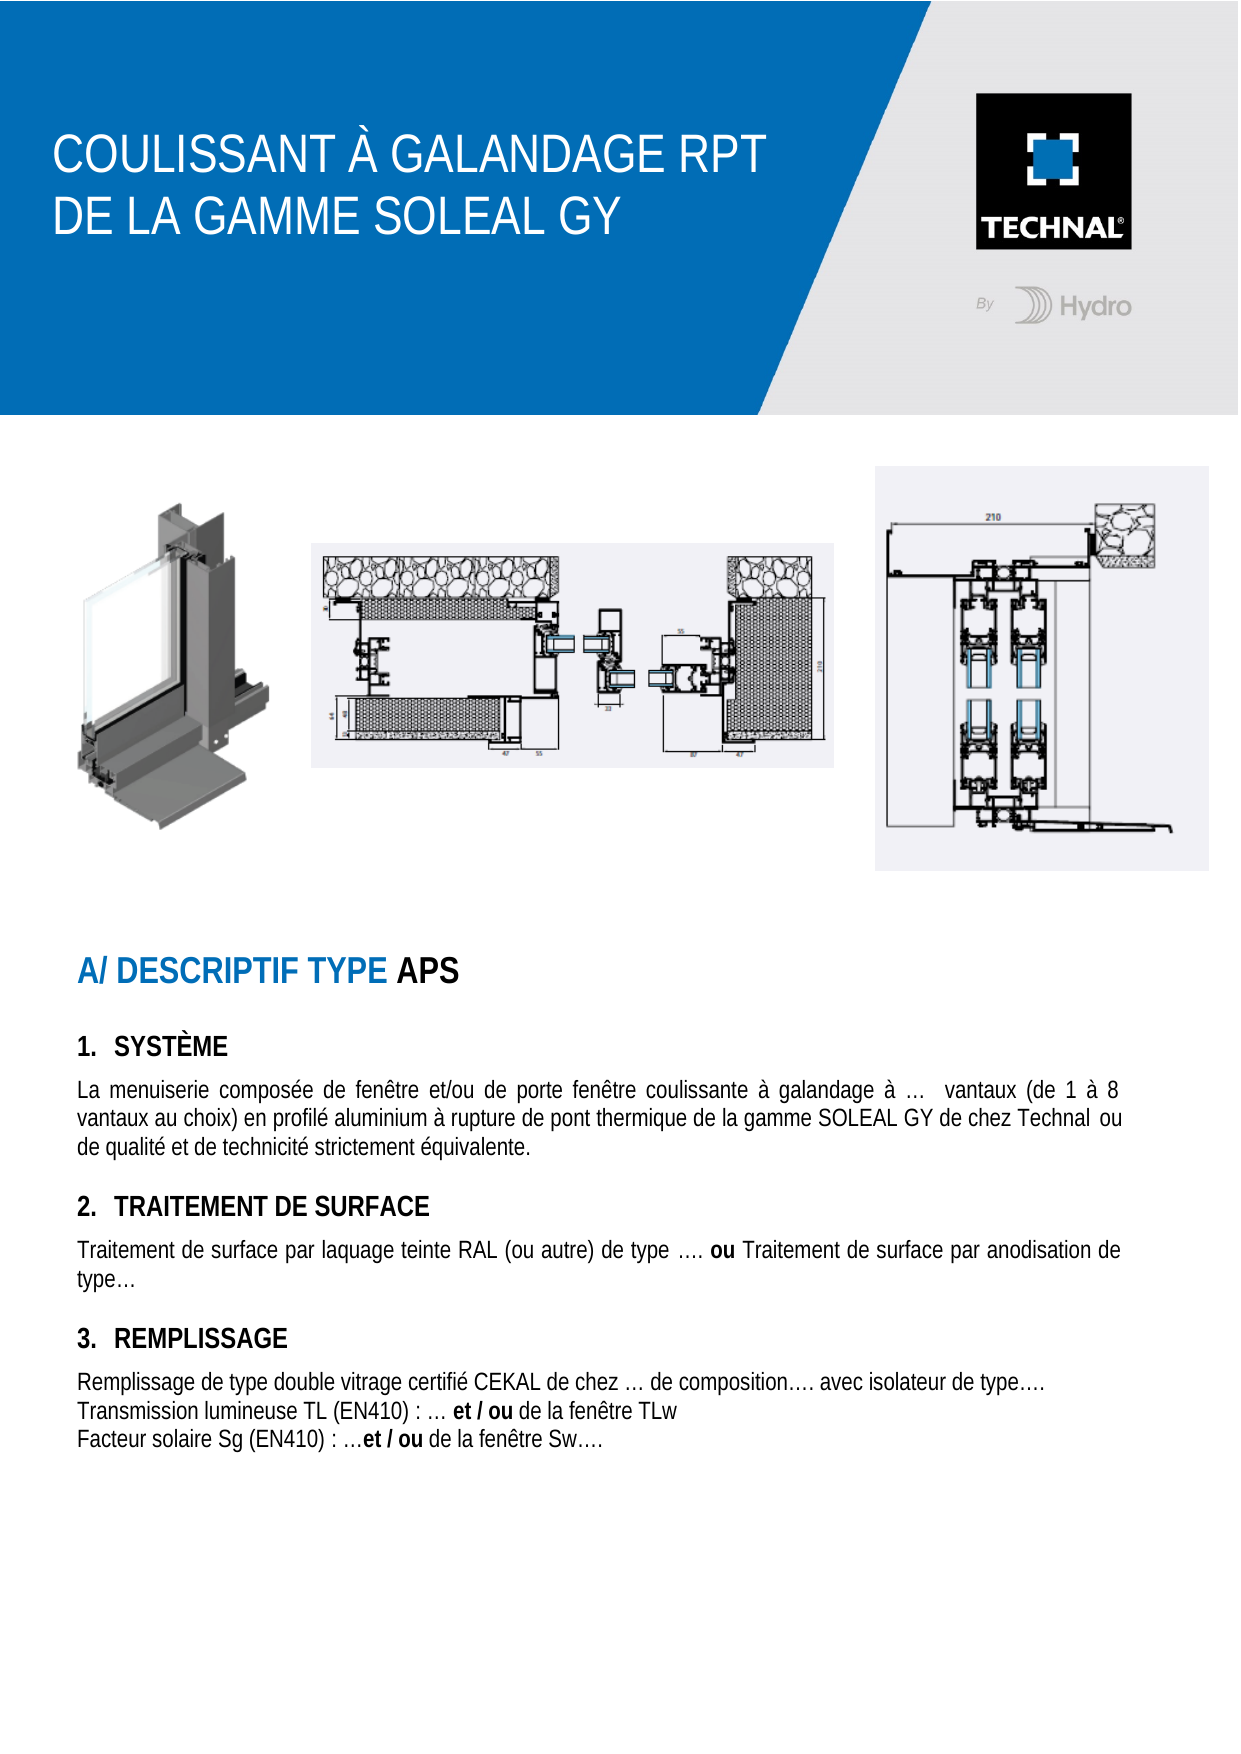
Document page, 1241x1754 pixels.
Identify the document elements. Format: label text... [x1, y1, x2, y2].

picture [311, 543, 834, 768]
picture [875, 466, 1209, 871]
list Système [77, 1029, 1122, 1062]
picture [0, 1, 1238, 415]
picture [0, 464, 294, 857]
list Traitement de surface [77, 1189, 1122, 1223]
text Traitement de surface par laquage teinte RAL (ou autre) de type …. ou Traitement de surface par anodisation de type… [77, 1235, 1122, 1292]
text Transmission lumineuse TL (EN410) : … et / ou de la fenêtre TLw [77, 1396, 1122, 1424]
text Facteur solaire Sg (EN410) : …et / ou de la fenêtre Sw…. [77, 1424, 1122, 1453]
text Remplissage de type double vitrage certifié CEKAL de chez … de composition…. avec isolateur de type…. [77, 1367, 1122, 1396]
text A/ Descriptif type APS [77, 948, 1122, 991]
list Remplissage [77, 1321, 1122, 1354]
text La menuiserie composée de fenêtre et/ou de porte fenêtre coulissante à galandage à … vantaux (de 1 à 8 vantaux au choix) en profilé aluminium à rupture de pont thermique de la gamme SOLEAL GY de chez Technal ou de qualité et de technicité strictement équivalente. [77, 1074, 1122, 1161]
